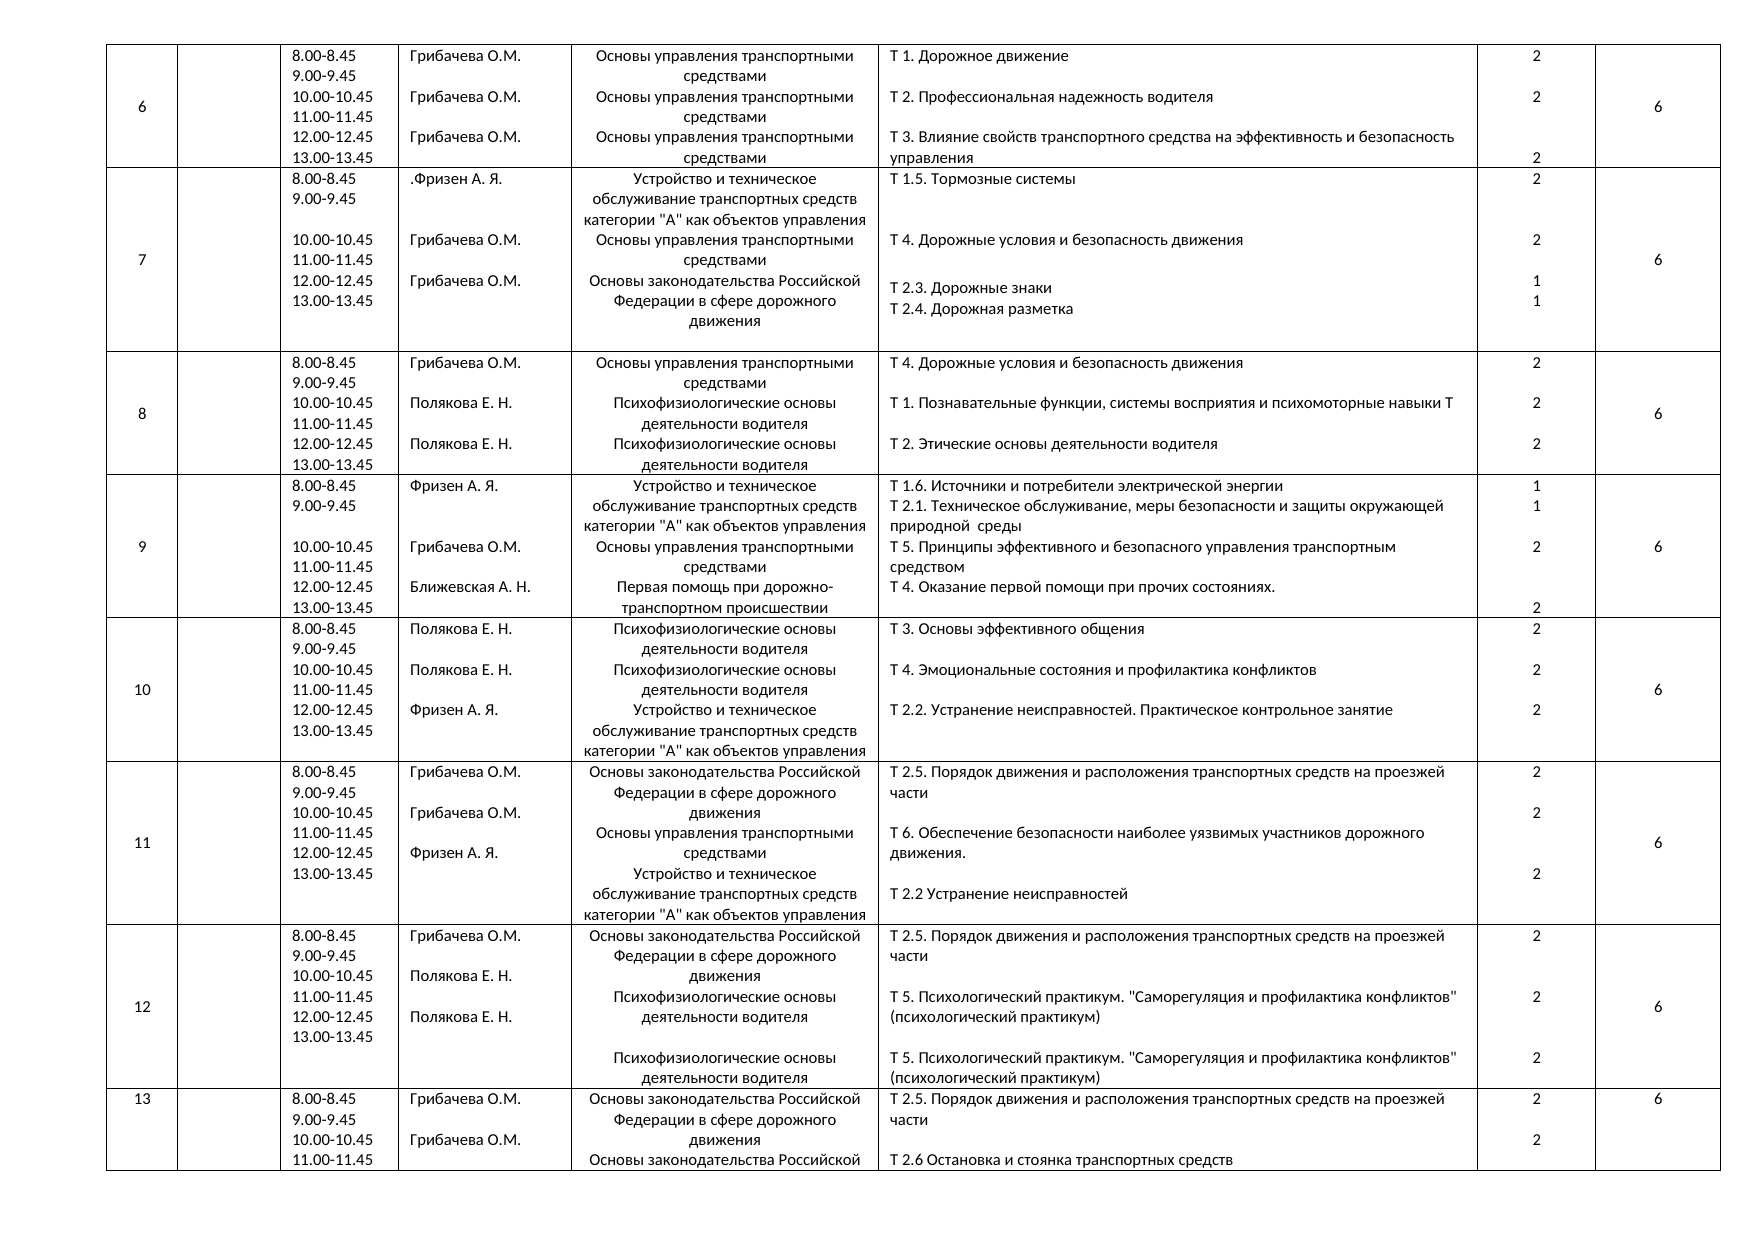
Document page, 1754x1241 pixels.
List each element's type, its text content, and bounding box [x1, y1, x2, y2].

table_cell 6 [1596, 352, 1720, 474]
table_cell [178, 45, 280, 167]
table_cell Основы законодательства Российской Федерации в сфере дорожного движения Психофизиологические основы деятельности водителя Психофизиологические основы деятельности водителя [572, 925, 878, 1088]
table_cell 6 [107, 45, 177, 167]
table_cell Т 1.6. Источники и потребители электрической энергии Т 2.1. Техническое обслуживание, меры безопасности и защиты окружающей природной среды Т 5. Принципы эффективного и безопасного управления транспортным средством Т 4. Оказание первой помощи при прочих состояниях. [879, 475, 1477, 617]
table_cell 12 [107, 925, 177, 1088]
table_cell 6 [1596, 475, 1720, 617]
table_cell 8.00-8.45 9.00-9.45 10.00-10.45 11.00-11.45 12.00-12.45 13.00-13.45 [281, 618, 398, 761]
table_cell 2 2 2 [1478, 762, 1595, 924]
table_cell Т 4. Дорожные условия и безопасность движения Т 1. Познавательные функции, системы восприятия и психомоторные навыки Т Т 2. Этические основы деятельности водителя [879, 352, 1477, 474]
table_cell Грибачева О.М. Полякова Е. Н. Полякова Е. Н. [399, 925, 571, 1088]
table_cell 7 [107, 168, 177, 351]
table_cell Грибачева О.М. Грибачева О.М. Грибачева О.М. [399, 45, 571, 167]
table_cell Устройство и техническое обслуживание транспортных средств категории "А" как объектов управления Основы управления транспортными средствами Первая помощь при дорожно-транспортном происшествии [572, 475, 878, 617]
table_cell 10 [107, 618, 177, 761]
table_cell [178, 1089, 280, 1170]
table_cell Устройство и техническое обслуживание транспортных средств категории "А" как объектов управления Основы управления транспортными средствами Основы законодательства Российской Федерации в сфере дорожного движения [572, 168, 878, 351]
table_cell Основы законодательства Российской Федерации в сфере дорожного движения Основы управления транспортными средствами Устройство и техническое обслуживание транспортных средств категории "А" как объектов управления [572, 762, 878, 924]
table_cell Грибачева О.М. Полякова Е. Н. Полякова Е. Н. [399, 352, 571, 474]
table_cell 8 [107, 352, 177, 474]
table_cell Т 2.5. Порядок движения и расположения транспортных средств на проезжей части Т 5. Психологический практикум. "Саморегуляция и профилактика конфликтов" (психологический практикум) Т 5. Психологический практикум. "Саморегуляция и профилактика конфликтов" (психологический практикум) [879, 925, 1477, 1088]
table_cell Основы управления транспортными средствами Основы управления транспортными средствами Основы управления транспортными средствами [572, 45, 878, 167]
table_cell 8.00-8.45 9.00-9.45 10.00-10.45 11.00-11.45 12.00-12.45 13.00-13.45 [281, 925, 398, 1088]
table_cell .Фризен А. Я. Грибачева О.М. Грибачева О.М. [399, 168, 571, 351]
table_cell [572, 1089, 878, 1170]
table_cell 13 [107, 1089, 177, 1170]
table_cell 2 2 1 1 [1478, 168, 1595, 351]
table_cell 6 [1596, 618, 1720, 761]
table_cell Фризен А. Я. Грибачева О.М. Ближевская А. Н. [399, 475, 571, 617]
table_cell 6 [1596, 45, 1720, 167]
table_cell [178, 475, 280, 617]
table_cell Т 1.5. Тормозные системы Т 4. Дорожные условия и безопасность движения Т 2.3. Дорожные знаки Т 2.4. Дорожная разметка [879, 168, 1477, 351]
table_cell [281, 1089, 398, 1170]
table_cell 2 2 2 [1478, 45, 1595, 167]
table_cell Основы управления транспортными средствами Психофизиологические основы деятельности водителя Психофизиологические основы деятельности водителя [572, 352, 878, 474]
table_cell 2 2 2 [1478, 618, 1595, 761]
table_cell [178, 618, 280, 761]
table_cell Т 1. Дорожное движение Т 2. Профессиональная надежность водителя Т 3. Влияние свойств транспортного средства на эффективность и безопасность управления [879, 45, 1477, 167]
table_cell [178, 925, 280, 1088]
table_cell 6 [1596, 762, 1720, 924]
table_cell Грибачева О.М. Грибачева О.М. Фризен А. Я. [399, 762, 571, 924]
table_cell Психофизиологические основы деятельности водителя Психофизиологические основы деятельности водителя Устройство и техническое обслуживание транспортных средств категории "А" как объектов управления [572, 618, 878, 761]
table_cell 6 [1596, 1089, 1720, 1170]
table_cell 11 [107, 762, 177, 924]
table_cell 8.00-8.45 9.00-9.45 10.00-10.45 11.00-11.45 12.00-12.45 13.00-13.45 [281, 762, 398, 924]
table_cell [178, 168, 280, 351]
table_cell 1 1 2 2 [1478, 475, 1595, 617]
table_cell 6 [1596, 925, 1720, 1088]
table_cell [879, 1089, 1477, 1170]
table_cell 8.00-8.45 9.00-9.45 10.00-10.45 11.00-11.45 12.00-12.45 13.00-13.45 [281, 168, 398, 351]
table_cell Полякова Е. Н. Полякова Е. Н. Фризен А. Я. [399, 618, 571, 761]
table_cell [281, 45, 398, 167]
table_cell Т 2.5. Порядок движения и расположения транспортных средств на проезжей части Т 6. Обеспечение безопасности наиболее уязвимых участников дорожного движения. Т 2.2 Устранение неисправностей [879, 762, 1477, 924]
table_cell 2 2 2 [1478, 925, 1595, 1088]
table_cell 2 2 2 [1478, 352, 1595, 474]
table_cell 8.00-8.45 9.00-9.45 10.00-10.45 11.00-11.45 12.00-12.45 13.00-13.45 [281, 475, 398, 617]
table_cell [399, 1089, 571, 1170]
table_cell [178, 352, 280, 474]
table_cell 6 [1596, 168, 1720, 351]
table_cell Т 3. Основы эффективного общения Т 4. Эмоциональные состояния и профилактика конфликтов Т 2.2. Устранение неисправностей. Практическое контрольное занятие [879, 618, 1477, 761]
table_cell 2 2 2 [1478, 1089, 1595, 1170]
table_cell [178, 762, 280, 924]
table_cell 8.00-8.45 9.00-9.45 10.00-10.45 11.00-11.45 12.00-12.45 13.00-13.45 [281, 352, 398, 474]
table_cell 9 [107, 475, 177, 617]
